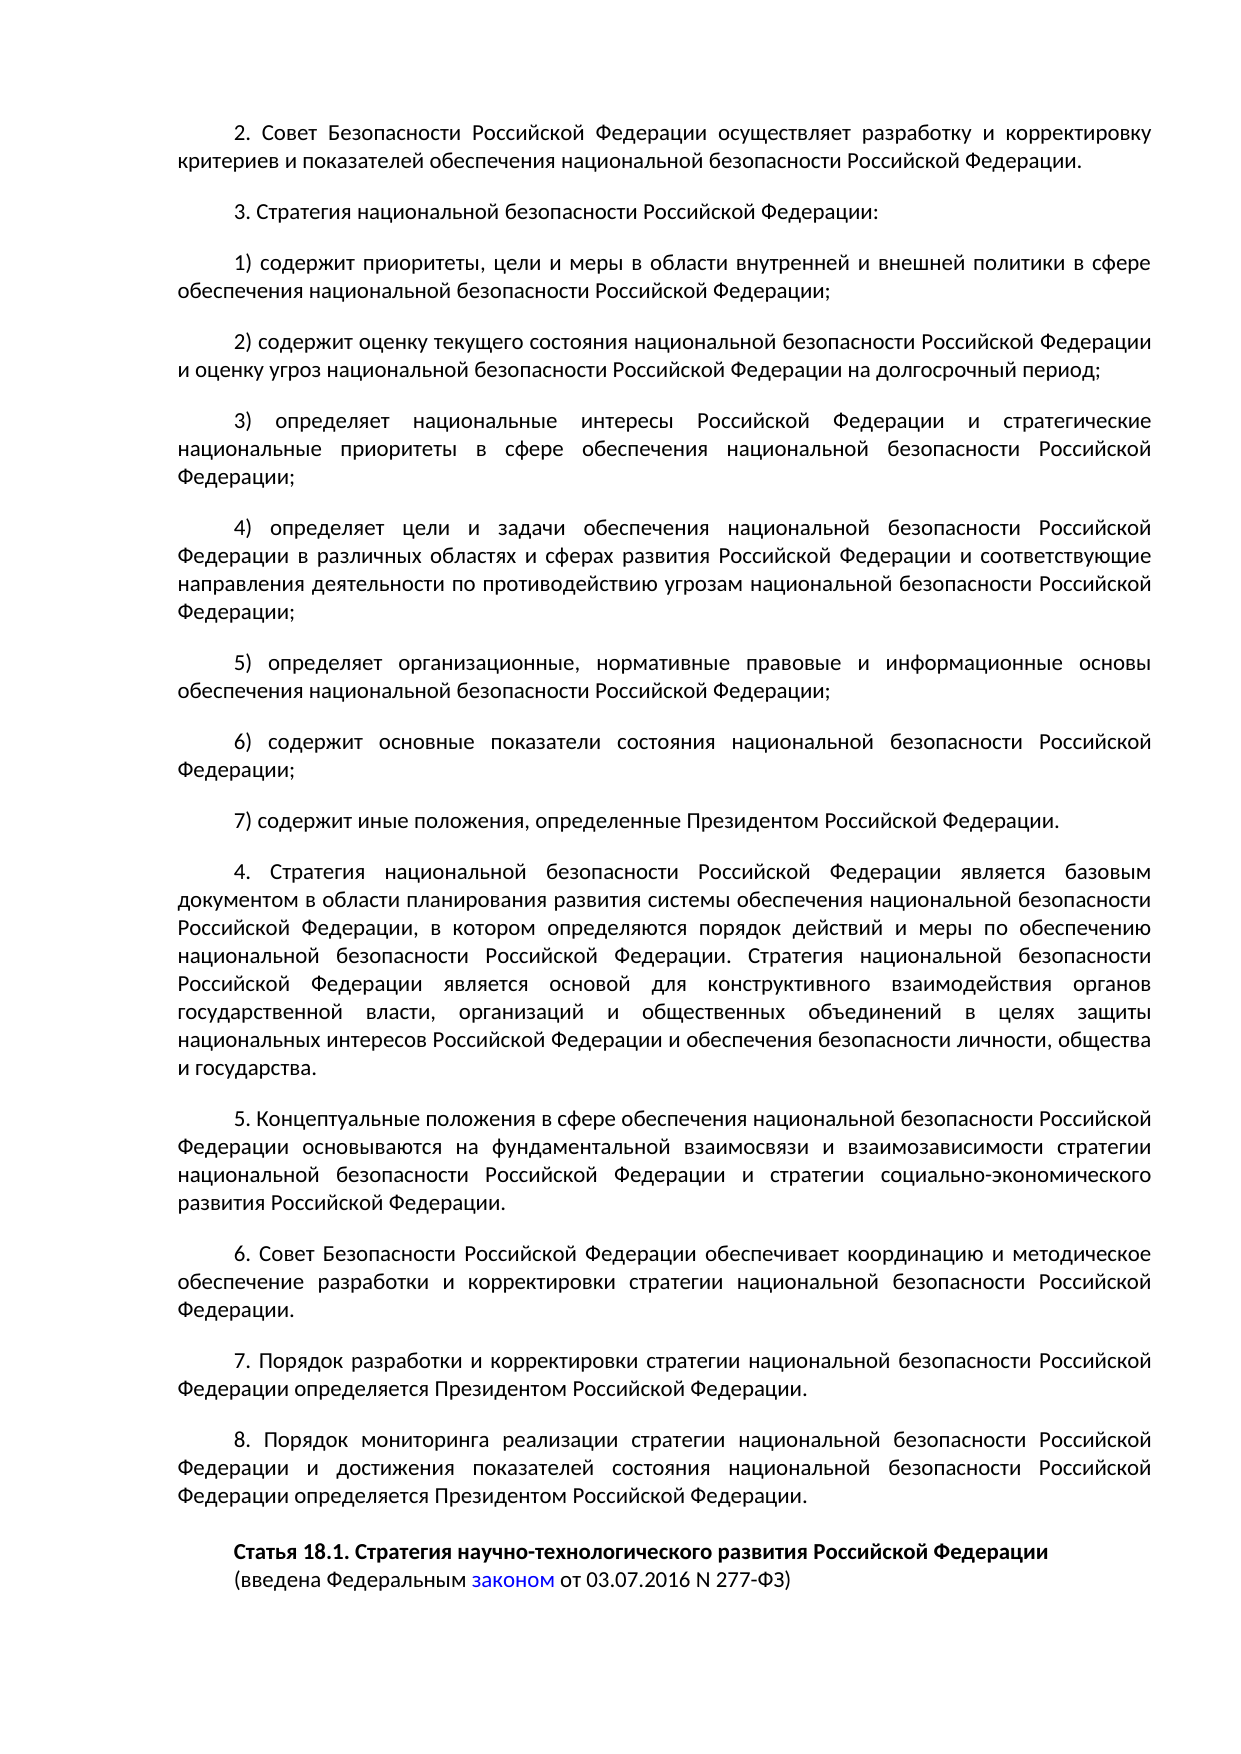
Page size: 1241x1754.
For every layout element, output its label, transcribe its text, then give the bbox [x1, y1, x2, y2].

text 5. Концептуальные положения в сфере обеспечения национальной безопасности Российской Федерации основываются на фундаментальной взаимосвязи и взаимозависимости стратегии национальной безопасности Российской Федерации и стратегии социально-экономического развития Российской Федерации. [177, 1104, 1152, 1216]
text 7) содержит иные положения, определенные Президентом Российской Федерации. [177, 806, 1152, 834]
text 3) определяет национальные интересы Российской Федерации и стратегические национальные приоритеты в сфере обеспечения национальной безопасности Российской Федерации; [177, 406, 1152, 490]
text 8. Порядок мониторинга реализации стратегии национальной безопасности Российской Федерации и достижения показателей состояния национальной безопасности Российской Федерации определяется Президентом Российской Федерации. [177, 1425, 1152, 1509]
text 7. Порядок разработки и корректировки стратегии национальной безопасности Российской Федерации определяется Президентом Российской Федерации. [177, 1346, 1152, 1402]
text 3. Стратегия национальной безопасности Российской Федерации: [177, 197, 1152, 225]
text 1) содержит приоритеты, цели и меры в области внутренней и внешней политики в сфере обеспечения национальной безопасности Российской Федерации; [177, 248, 1152, 304]
title Статья 18.1. Стратегия научно-технологического развития Российской Федерации [177, 1537, 1152, 1565]
text (введена Федеральным законом от 03.07.2016 N 277-ФЗ) [177, 1565, 1152, 1593]
text 2) содержит оценку текущего состояния национальной безопасности Российской Федерации и оценку угроз национальной безопасности Российской Федерации на долгосрочный период; [177, 327, 1152, 383]
text 6) содержит основные показатели состояния национальной безопасности Российской Федерации; [177, 727, 1152, 783]
text 6. Совет Безопасности Российской Федерации обеспечивает координацию и методическое обеспечение разработки и корректировки стратегии национальной безопасности Российской Федерации. [177, 1239, 1152, 1323]
text 5) определяет организационные, нормативные правовые и информационные основы обеспечения национальной безопасности Российской Федерации; [177, 648, 1152, 704]
text 4. Стратегия национальной безопасности Российской Федерации является базовым документом в области планирования развития системы обеспечения национальной безопасности Российской Федерации, в котором определяются порядок действий и меры по обеспечению национальной безопасности Российской Федерации. Стратегия национальной безопасности Российской Федерации является основой для конструктивного взаимодействия органов государственной власти, организаций и общественных объединений в целях защиты национальных интересов Российской Федерации и обеспечения безопасности личности, общества и государства. [177, 857, 1152, 1081]
text 2. Совет Безопасности Российской Федерации осуществляет разработку и корректировку критериев и показателей обеспечения национальной безопасности Российской Федерации. [177, 118, 1152, 174]
text 4) определяет цели и задачи обеспечения национальной безопасности Российской Федерации в различных областях и сферах развития Российской Федерации и соответствующие направления деятельности по противодействию угрозам национальной безопасности Российской Федерации; [177, 513, 1152, 625]
